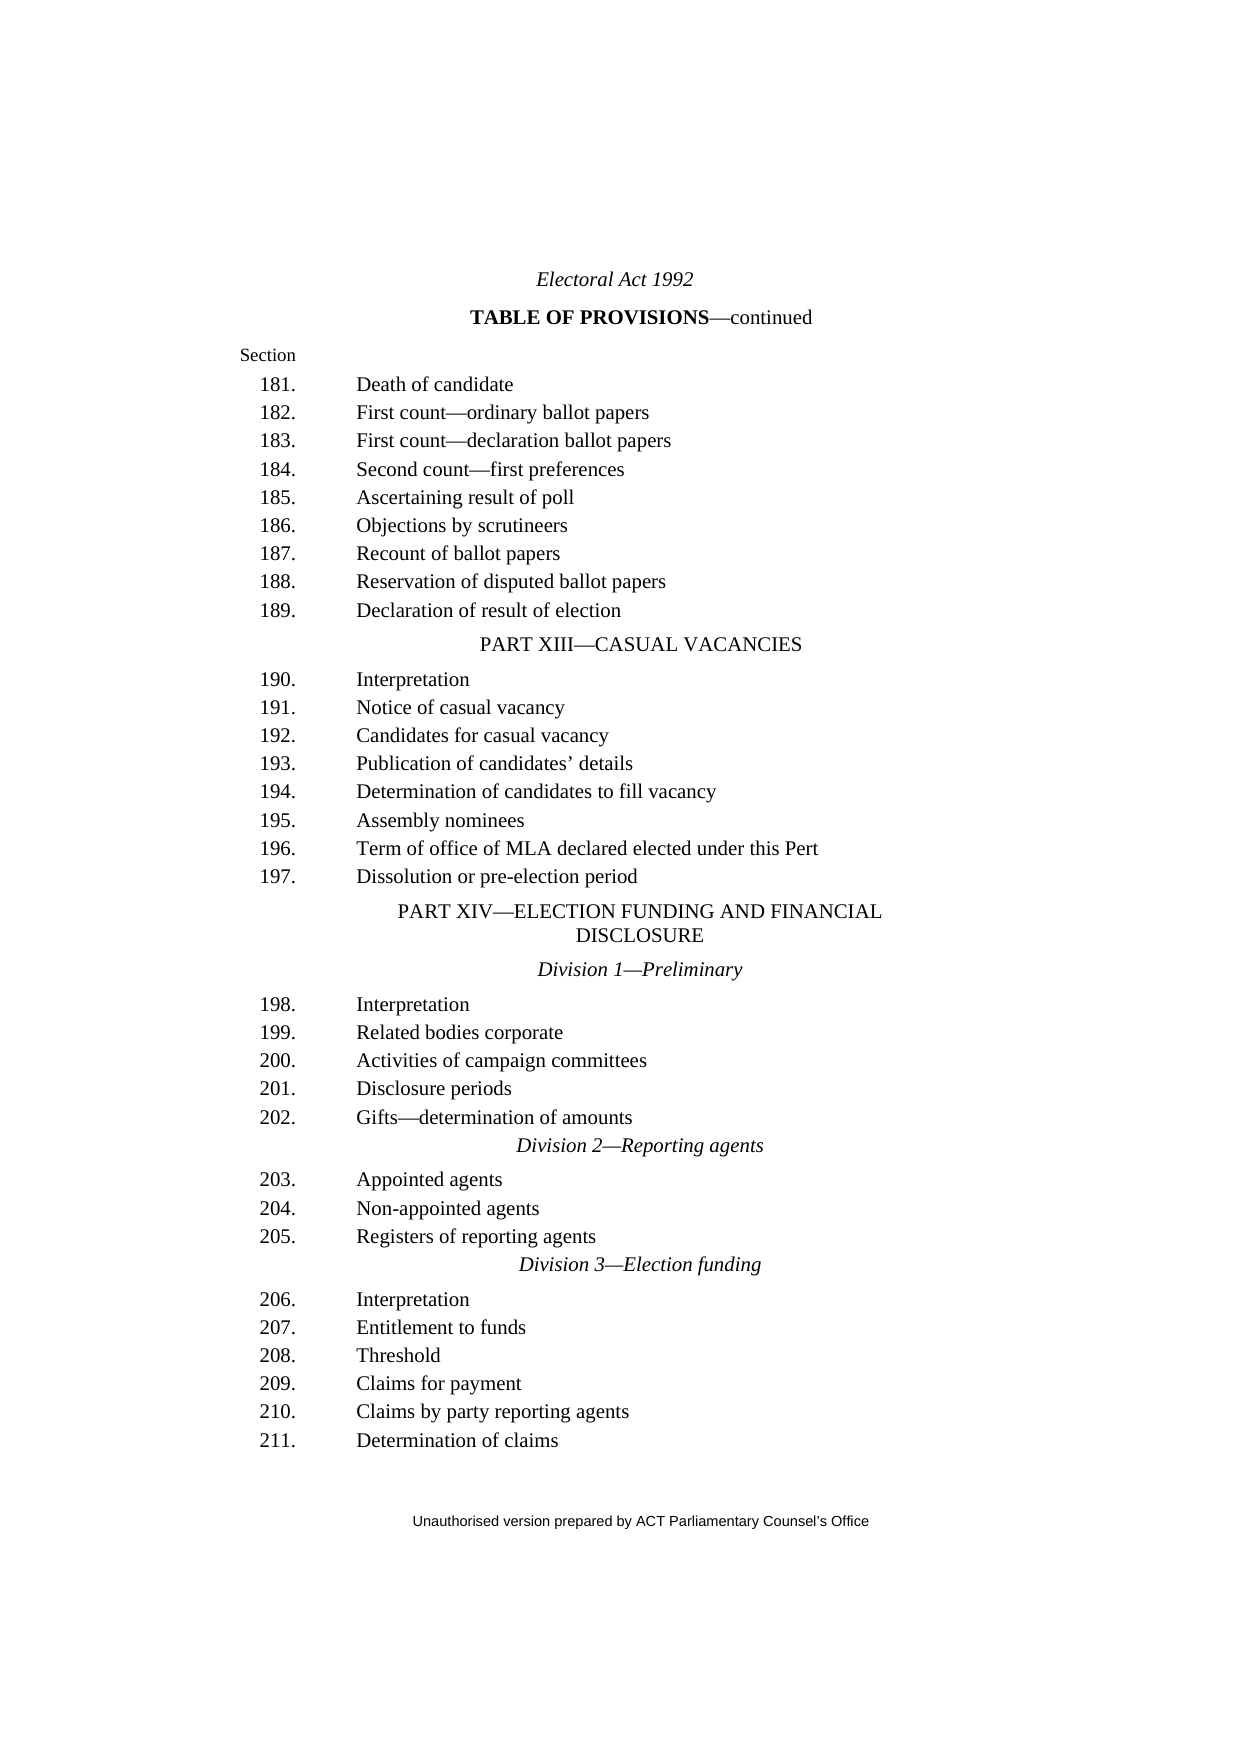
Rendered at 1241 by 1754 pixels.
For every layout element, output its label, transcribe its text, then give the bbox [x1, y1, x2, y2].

text 195. Assembly nominees [239, 808, 1042, 832]
text Division 2—Reporting agents [239, 1133, 1042, 1157]
text 207. Entitlement to funds [239, 1315, 1042, 1339]
text 189. Declaration of result of election [239, 598, 1042, 622]
text 208. Threshold [239, 1343, 1042, 1367]
text 184. Second count—first preferences [239, 456, 1042, 481]
text 190. Interpretation [221, 667, 1042, 691]
text 206. Interpretation [239, 1286, 1042, 1311]
text 200. Activities of campaign committees [239, 1048, 1042, 1072]
text 187. Recount of ballot papers [239, 541, 1042, 565]
text 196. Term of office of MLA declared elected under this Pert [239, 836, 1042, 860]
text 194. Determination of candidates to fill vacancy [239, 779, 1042, 803]
text 199. Related bodies corporate [239, 1020, 1042, 1044]
text 198. Interpretation [239, 992, 1042, 1016]
text 182. First count—ordinary ballot papers [239, 400, 1042, 424]
text 192. Candidates for casual vacancy [239, 723, 1042, 747]
text part XIII—casual vacancies [239, 632, 1042, 656]
text 211. Determination of claims [239, 1428, 1042, 1452]
text 203. Appointed agents [239, 1167, 1042, 1191]
text 205. Registers of reporting agents [239, 1224, 1042, 1248]
text Division 3—Election funding [239, 1252, 1042, 1276]
text 193. Publication of candidates’ details [239, 751, 1042, 775]
text 185. Ascertaining result of poll [239, 485, 1042, 509]
text 209. Claims for payment [239, 1371, 1042, 1395]
text 202. Gifts—determination of amounts [239, 1104, 1042, 1129]
text 181. Death of candidate [239, 372, 1042, 396]
text 191. Notice of casual vacancy [239, 695, 1042, 719]
text 188. Reservation of disputed ballot papers [239, 569, 1042, 593]
text 183. First count—declaration ballot papers [239, 428, 1042, 452]
text 197. Dissolution or pre-election period [239, 864, 1042, 888]
text 210. Claims by party reporting agents [239, 1399, 1042, 1423]
text 186. Objections by scrutineers [239, 513, 1042, 537]
text 201. Disclosure periods [239, 1076, 1042, 1100]
text Division 1—Preliminary [239, 957, 1042, 981]
text PART xiv—ELECTION FUNDING AND FINANCIAL DISCLOSURE [350, 899, 930, 947]
text 204. Non-appointed agents [239, 1196, 1042, 1219]
